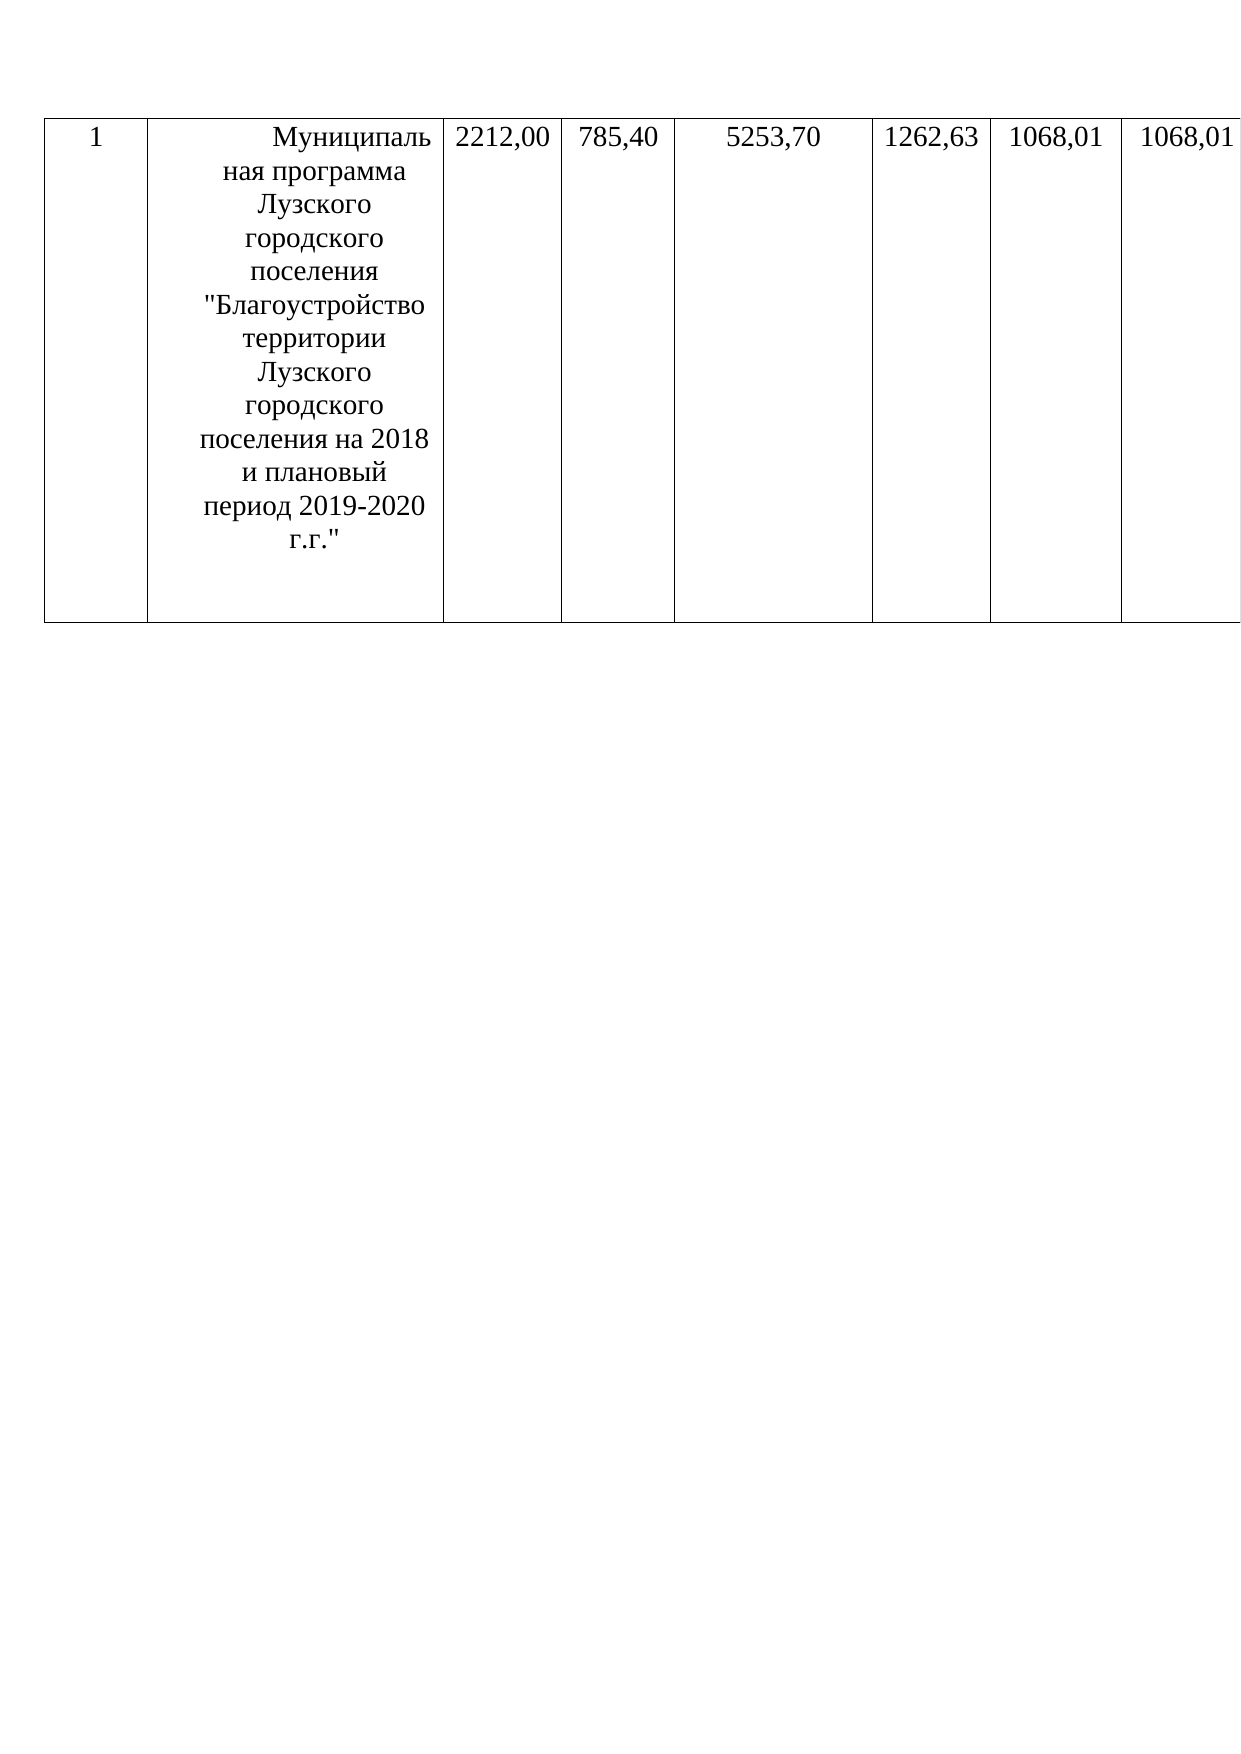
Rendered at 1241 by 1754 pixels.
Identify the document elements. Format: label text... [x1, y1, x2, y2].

table_cell 785,40 [562, 119, 674, 622]
table_cell 1 [45, 119, 147, 622]
table_cell 1068,01 [1122, 119, 1240, 622]
table_cell 1262,63 [873, 119, 990, 622]
table_cell 5253,70 [675, 119, 872, 622]
table_cell Муниципальная программа Лузского городского поселения "Благоустройство территории Лузского городского поселения на 2018 и плановый период 2019-.г." [148, 119, 443, 622]
table_cell 1068,01 [991, 119, 1121, 622]
table_cell 2212,00 [444, 119, 561, 622]
